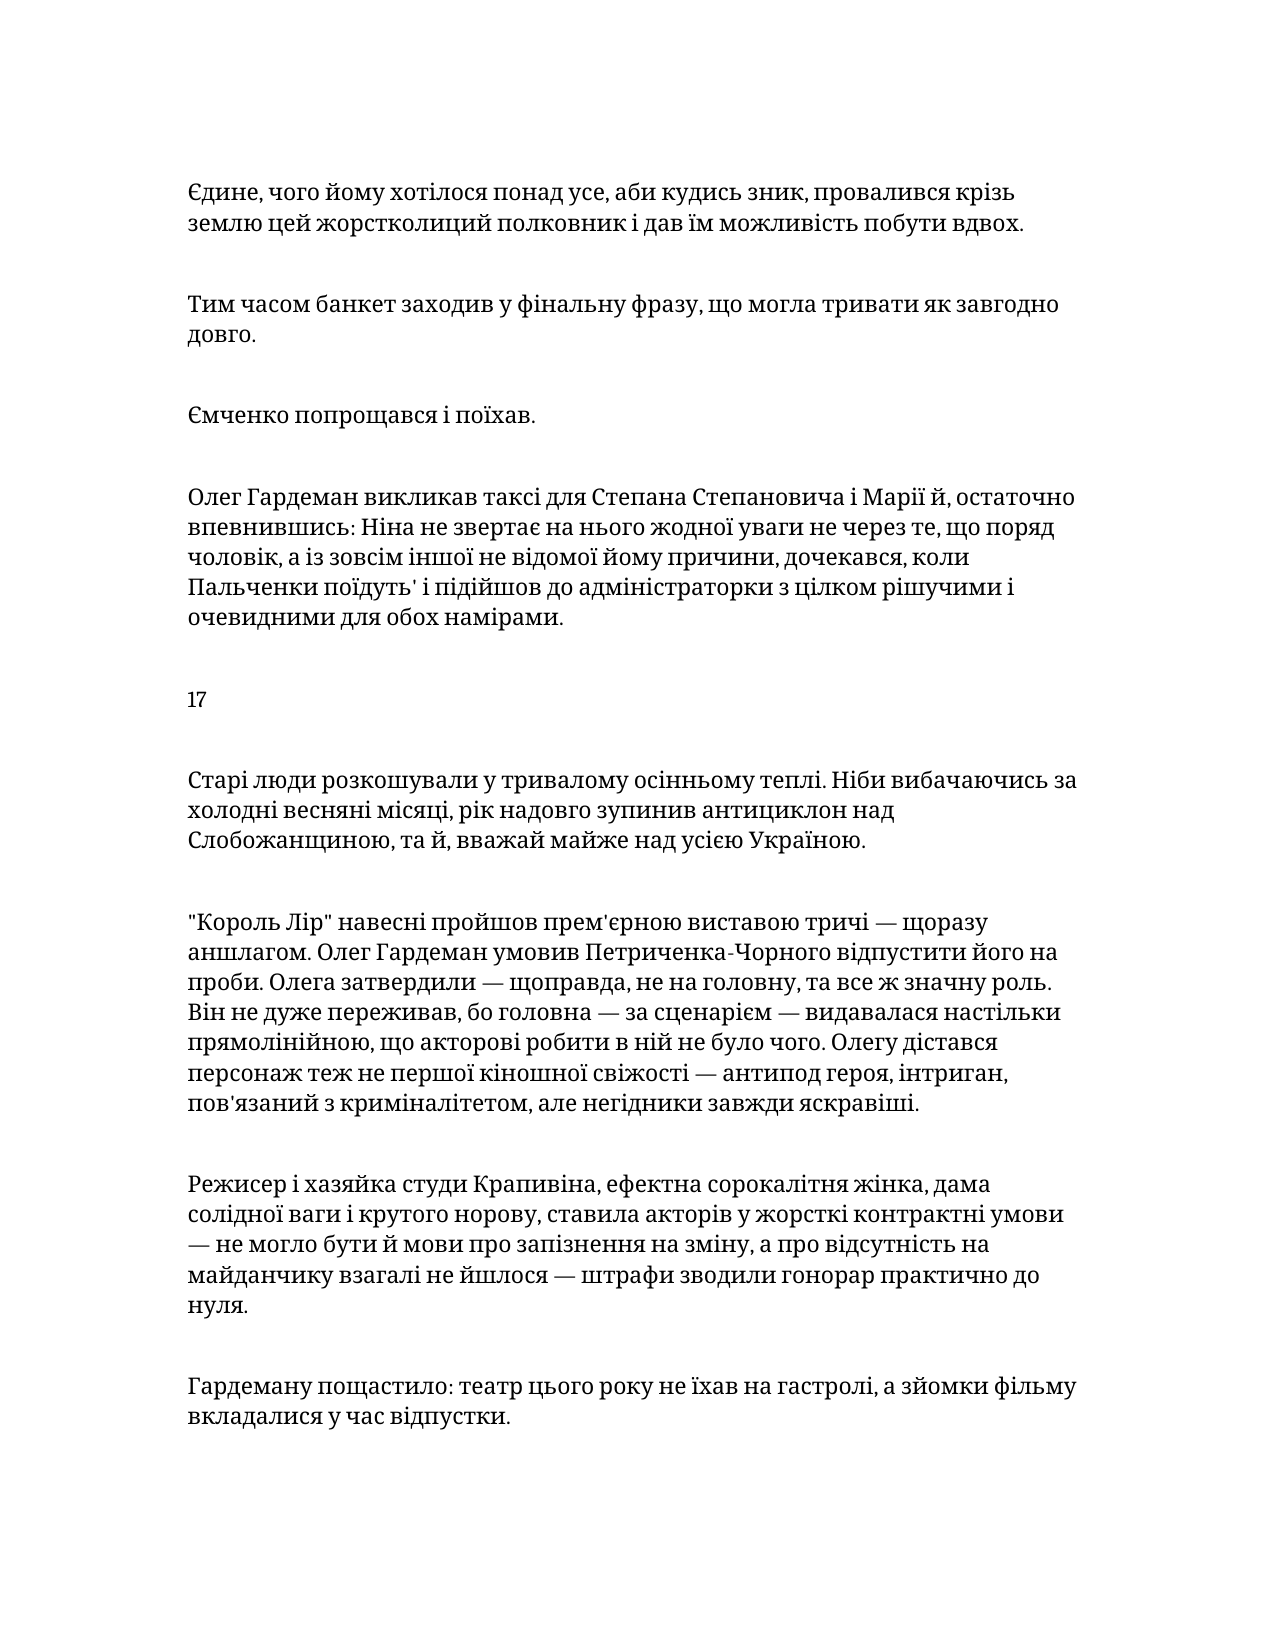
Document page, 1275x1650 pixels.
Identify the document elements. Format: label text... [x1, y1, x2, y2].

text Ємченко попрощався і поїхав. [187, 373, 1087, 429]
text 17 [187, 656, 1087, 713]
text Єдине, чого йому хотілося понад усе, аби кудись зник, провалився крізь землю цей жорстколиций полковник і дав їм можливість побути вдвох. [187, 150, 1087, 237]
text Режисер і хазяйка студи Крапивіна, ефектна сорокалітня жінка, дама солідної ваги і крутого норову, ставила акторів у жорсткі контрактні умови — не могло бути й мови про запізнення на зміну, а про відсутність на майданчику взагалі не йшлося — штрафи зводили гонорар практично до нуля. [187, 1142, 1087, 1319]
text Старі люди розкошували у тривалому осінньому теплі. Ніби вибачаючись за холодні весняні місяці, рік надовго зупинив антициклон над Слобожанщиною, та й, вважай майже над усією Україною. [187, 737, 1087, 854]
text "Король Лір" навесні пройшов прем'єрною виставою тричі — щоразу аншлагом. Олег Гардеман умовив Петриченка-Чорного відпустити його на проби. Олега затвердили — щоправда, не на головну, та все ж значну роль. Він не дуже переживав, бо головна — за сценарієм — видавалася настільки прямолінійною, що акторові робити в ній не було чого. Олегу дістався персонаж теж не першої кіношної свіжості — антипод героя, інтриган, пов'язаний з криміналітетом, але негідники завжди яскравіші. [187, 879, 1087, 1117]
text Олег Гардеман викликав таксі для Степана Степановича і Марії й, остаточно впевнившись: Ніна не звертає на нього жодної уваги не через те, що поряд чоловік, а із зовсім іншої не відомої йому причини, дочекався, коли Пальченки поїдуть' і підійшов до адміністраторки з цілком рішучими і очевидними для обох намірами. [187, 454, 1087, 632]
text Гардеману пощастило: театр цього року не їхав на гастролі, а зйомки фільму вкладалися у час відпустки. [187, 1344, 1087, 1431]
text Тим часом банкет заходив у фінальну фразу, що могла тривати як завгодно довго. [187, 261, 1087, 348]
